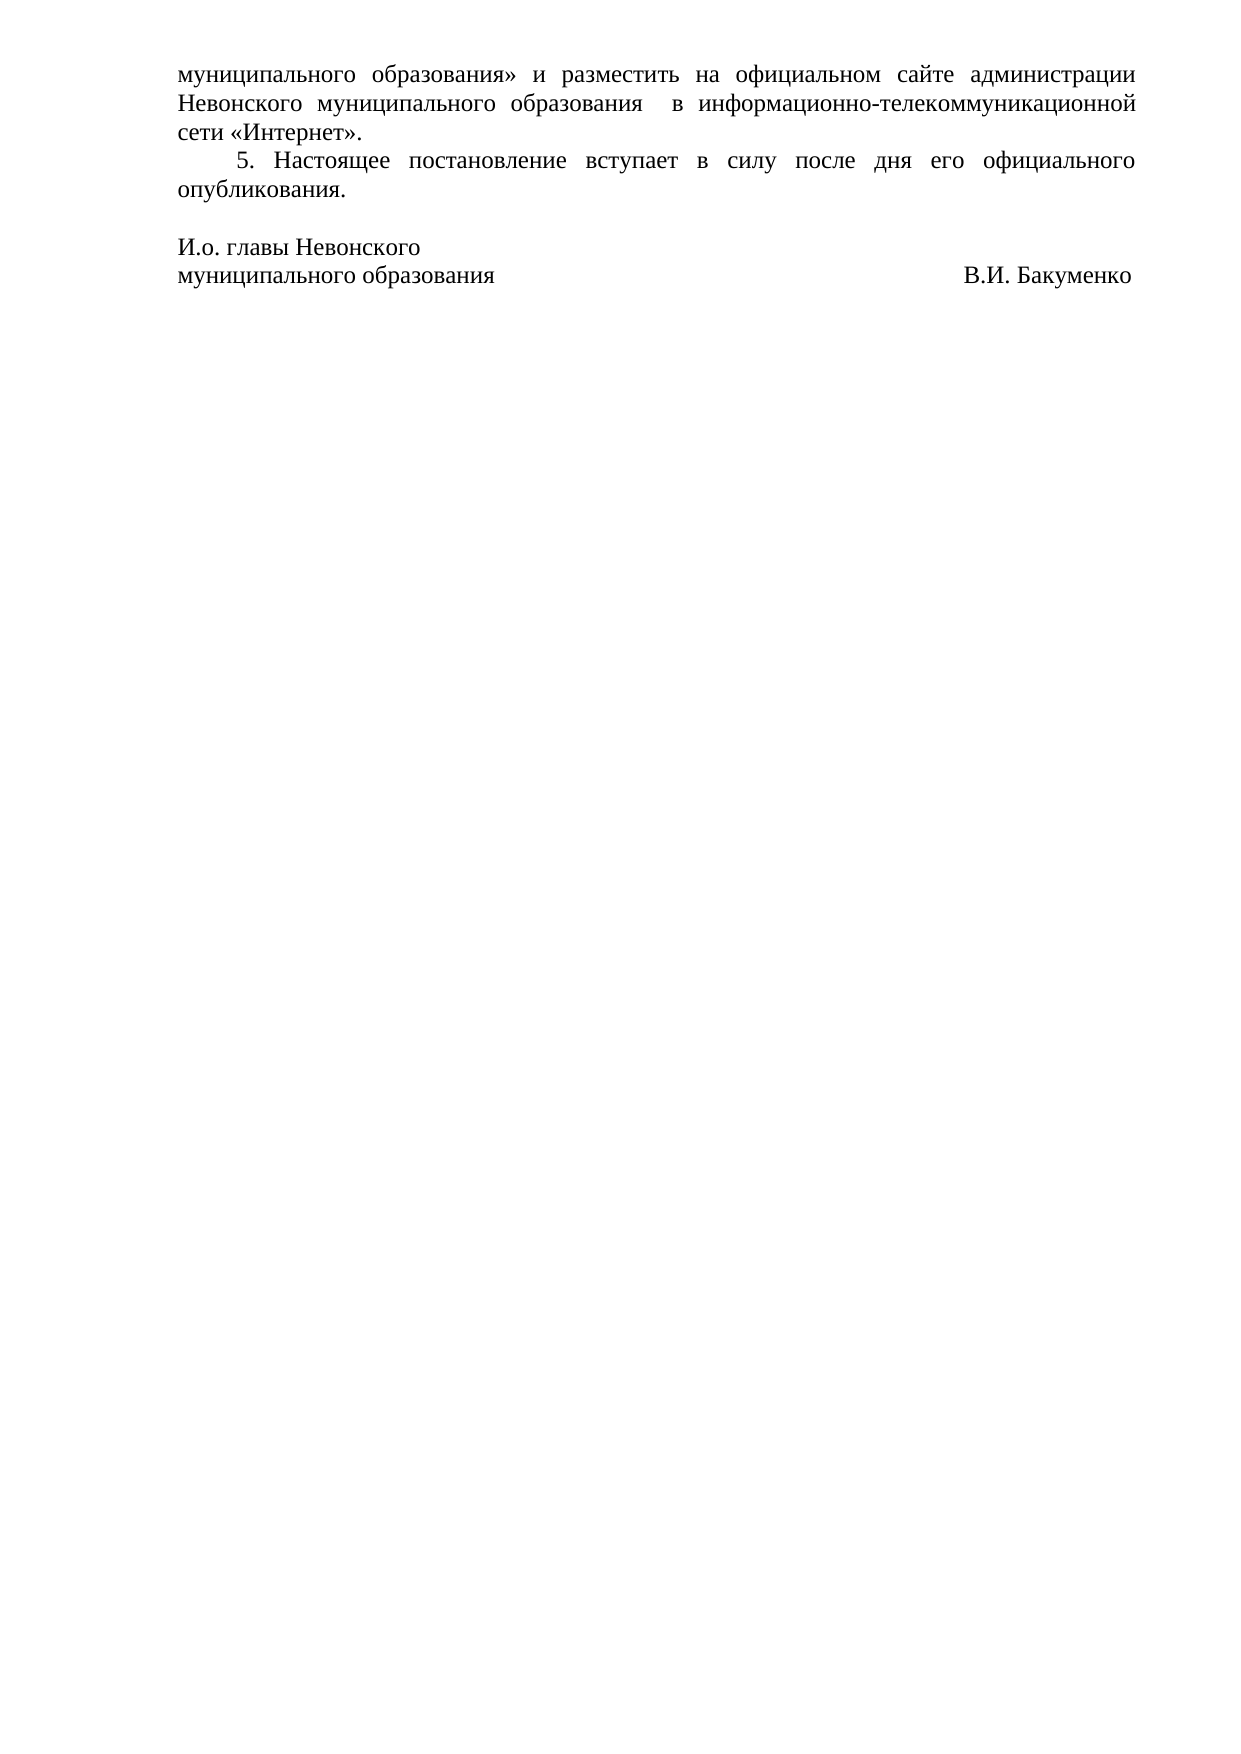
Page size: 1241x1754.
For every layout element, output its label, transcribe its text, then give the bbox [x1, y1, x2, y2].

text муниципального образования В.И. Бакуменко [177, 260, 1137, 289]
text И.о. главы Невонского [177, 232, 1137, 260]
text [177, 59, 1137, 145]
text 5. Настоящее постановление вступает в силу после дня его официального опубликования. [177, 145, 1137, 203]
